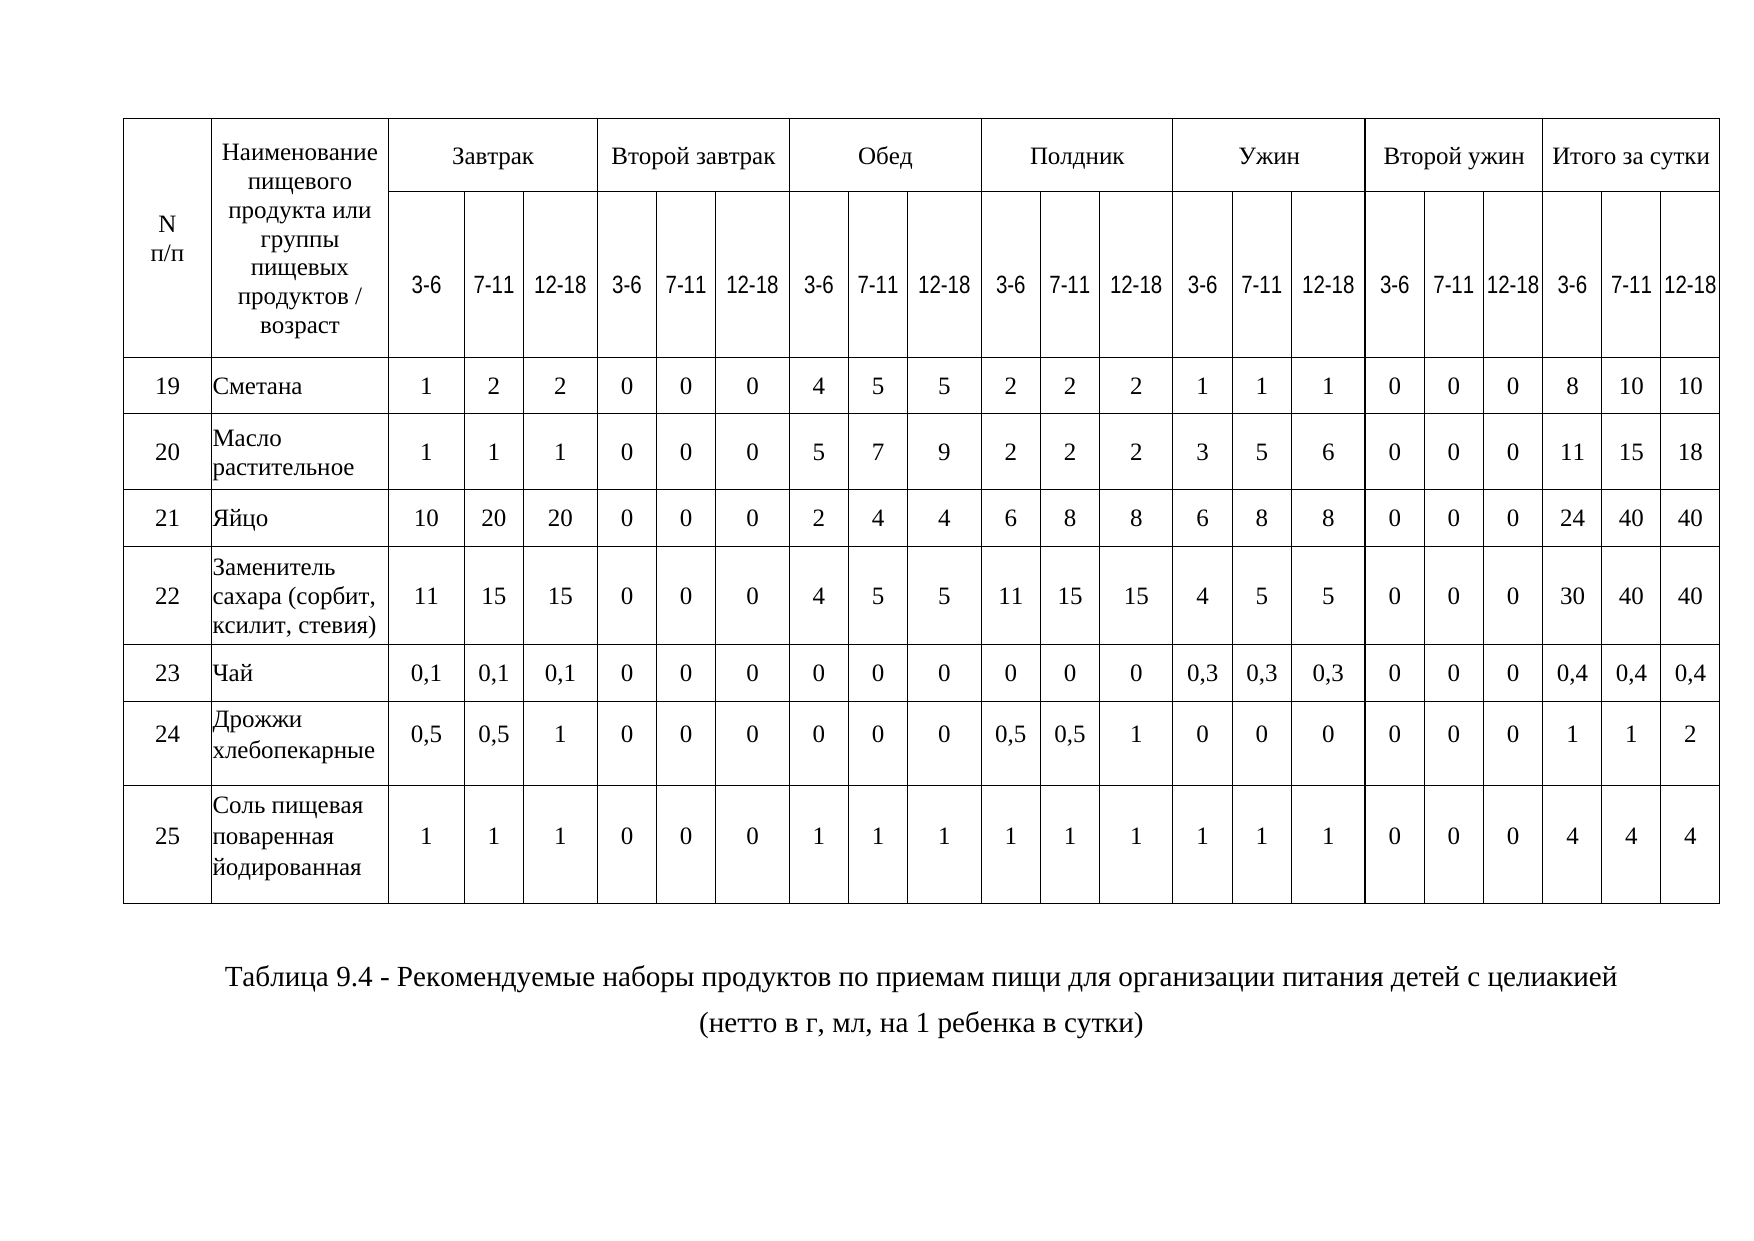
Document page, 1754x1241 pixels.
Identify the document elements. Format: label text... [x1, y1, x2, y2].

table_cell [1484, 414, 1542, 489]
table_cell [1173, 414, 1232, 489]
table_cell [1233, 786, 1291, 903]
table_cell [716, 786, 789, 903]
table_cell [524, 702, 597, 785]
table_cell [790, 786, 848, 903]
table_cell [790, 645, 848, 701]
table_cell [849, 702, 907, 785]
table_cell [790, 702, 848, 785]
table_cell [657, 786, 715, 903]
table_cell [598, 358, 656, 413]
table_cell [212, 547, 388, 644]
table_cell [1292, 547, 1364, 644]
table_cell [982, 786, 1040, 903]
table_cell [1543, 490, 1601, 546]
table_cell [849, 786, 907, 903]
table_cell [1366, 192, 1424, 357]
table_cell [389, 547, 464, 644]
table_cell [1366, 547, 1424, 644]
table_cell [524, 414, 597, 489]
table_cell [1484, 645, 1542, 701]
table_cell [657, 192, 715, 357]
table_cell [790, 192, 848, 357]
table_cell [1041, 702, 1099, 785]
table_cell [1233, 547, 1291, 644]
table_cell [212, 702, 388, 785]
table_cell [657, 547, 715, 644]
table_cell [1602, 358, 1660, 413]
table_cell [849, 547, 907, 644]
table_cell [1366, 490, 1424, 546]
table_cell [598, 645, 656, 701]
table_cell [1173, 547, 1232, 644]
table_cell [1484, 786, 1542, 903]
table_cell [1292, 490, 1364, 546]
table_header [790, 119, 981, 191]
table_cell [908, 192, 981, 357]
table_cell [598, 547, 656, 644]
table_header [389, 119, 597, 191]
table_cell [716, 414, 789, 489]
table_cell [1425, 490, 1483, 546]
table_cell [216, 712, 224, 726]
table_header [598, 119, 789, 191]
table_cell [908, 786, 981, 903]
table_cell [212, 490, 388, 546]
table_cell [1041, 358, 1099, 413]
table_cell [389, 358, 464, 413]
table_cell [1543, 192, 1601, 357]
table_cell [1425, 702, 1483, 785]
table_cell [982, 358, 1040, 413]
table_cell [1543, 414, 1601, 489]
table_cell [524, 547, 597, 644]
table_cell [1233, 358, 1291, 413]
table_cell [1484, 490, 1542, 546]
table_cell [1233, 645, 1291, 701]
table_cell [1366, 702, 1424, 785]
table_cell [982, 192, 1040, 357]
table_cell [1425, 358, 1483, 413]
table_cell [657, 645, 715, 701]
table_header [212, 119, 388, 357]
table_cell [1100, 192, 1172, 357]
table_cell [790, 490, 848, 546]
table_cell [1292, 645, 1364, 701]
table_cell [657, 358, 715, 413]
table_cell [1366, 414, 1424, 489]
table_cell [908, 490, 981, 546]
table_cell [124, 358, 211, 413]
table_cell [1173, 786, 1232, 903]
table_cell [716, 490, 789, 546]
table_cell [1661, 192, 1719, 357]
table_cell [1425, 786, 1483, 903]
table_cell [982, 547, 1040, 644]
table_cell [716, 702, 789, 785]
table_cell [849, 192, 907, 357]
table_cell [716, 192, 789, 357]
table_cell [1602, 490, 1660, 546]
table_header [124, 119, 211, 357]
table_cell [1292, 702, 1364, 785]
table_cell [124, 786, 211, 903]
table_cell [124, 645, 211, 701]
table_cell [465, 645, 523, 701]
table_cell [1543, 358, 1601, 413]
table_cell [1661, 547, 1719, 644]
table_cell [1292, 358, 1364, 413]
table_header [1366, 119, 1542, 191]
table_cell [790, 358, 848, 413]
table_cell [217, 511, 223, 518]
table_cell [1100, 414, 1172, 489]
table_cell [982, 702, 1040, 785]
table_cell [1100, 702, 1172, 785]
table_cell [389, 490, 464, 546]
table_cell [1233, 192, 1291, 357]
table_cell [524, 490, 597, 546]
text (нетто в г, мл, на 1 ребенка в сутки) [177, 1005, 1665, 1039]
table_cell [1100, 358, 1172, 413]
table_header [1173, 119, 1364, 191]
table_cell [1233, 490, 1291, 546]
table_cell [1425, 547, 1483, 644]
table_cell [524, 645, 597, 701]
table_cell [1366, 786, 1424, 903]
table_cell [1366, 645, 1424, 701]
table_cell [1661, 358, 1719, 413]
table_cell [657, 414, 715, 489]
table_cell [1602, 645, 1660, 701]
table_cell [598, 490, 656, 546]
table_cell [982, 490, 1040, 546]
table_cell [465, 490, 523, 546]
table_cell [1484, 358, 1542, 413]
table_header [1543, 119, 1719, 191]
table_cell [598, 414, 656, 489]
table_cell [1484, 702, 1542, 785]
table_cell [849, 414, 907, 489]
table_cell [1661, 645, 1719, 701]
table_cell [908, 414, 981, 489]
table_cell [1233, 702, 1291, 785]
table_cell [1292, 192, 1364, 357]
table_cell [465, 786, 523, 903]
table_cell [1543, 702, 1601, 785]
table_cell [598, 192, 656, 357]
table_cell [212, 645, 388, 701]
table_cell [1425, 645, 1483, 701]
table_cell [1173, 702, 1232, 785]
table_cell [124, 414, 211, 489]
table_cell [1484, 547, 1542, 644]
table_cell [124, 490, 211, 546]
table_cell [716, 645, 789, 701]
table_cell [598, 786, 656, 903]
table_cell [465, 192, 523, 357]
text Таблица 9.4 - Рекомендуемые наборы продуктов по приемам пищи для организации питания детей с целиакией [177, 959, 1665, 993]
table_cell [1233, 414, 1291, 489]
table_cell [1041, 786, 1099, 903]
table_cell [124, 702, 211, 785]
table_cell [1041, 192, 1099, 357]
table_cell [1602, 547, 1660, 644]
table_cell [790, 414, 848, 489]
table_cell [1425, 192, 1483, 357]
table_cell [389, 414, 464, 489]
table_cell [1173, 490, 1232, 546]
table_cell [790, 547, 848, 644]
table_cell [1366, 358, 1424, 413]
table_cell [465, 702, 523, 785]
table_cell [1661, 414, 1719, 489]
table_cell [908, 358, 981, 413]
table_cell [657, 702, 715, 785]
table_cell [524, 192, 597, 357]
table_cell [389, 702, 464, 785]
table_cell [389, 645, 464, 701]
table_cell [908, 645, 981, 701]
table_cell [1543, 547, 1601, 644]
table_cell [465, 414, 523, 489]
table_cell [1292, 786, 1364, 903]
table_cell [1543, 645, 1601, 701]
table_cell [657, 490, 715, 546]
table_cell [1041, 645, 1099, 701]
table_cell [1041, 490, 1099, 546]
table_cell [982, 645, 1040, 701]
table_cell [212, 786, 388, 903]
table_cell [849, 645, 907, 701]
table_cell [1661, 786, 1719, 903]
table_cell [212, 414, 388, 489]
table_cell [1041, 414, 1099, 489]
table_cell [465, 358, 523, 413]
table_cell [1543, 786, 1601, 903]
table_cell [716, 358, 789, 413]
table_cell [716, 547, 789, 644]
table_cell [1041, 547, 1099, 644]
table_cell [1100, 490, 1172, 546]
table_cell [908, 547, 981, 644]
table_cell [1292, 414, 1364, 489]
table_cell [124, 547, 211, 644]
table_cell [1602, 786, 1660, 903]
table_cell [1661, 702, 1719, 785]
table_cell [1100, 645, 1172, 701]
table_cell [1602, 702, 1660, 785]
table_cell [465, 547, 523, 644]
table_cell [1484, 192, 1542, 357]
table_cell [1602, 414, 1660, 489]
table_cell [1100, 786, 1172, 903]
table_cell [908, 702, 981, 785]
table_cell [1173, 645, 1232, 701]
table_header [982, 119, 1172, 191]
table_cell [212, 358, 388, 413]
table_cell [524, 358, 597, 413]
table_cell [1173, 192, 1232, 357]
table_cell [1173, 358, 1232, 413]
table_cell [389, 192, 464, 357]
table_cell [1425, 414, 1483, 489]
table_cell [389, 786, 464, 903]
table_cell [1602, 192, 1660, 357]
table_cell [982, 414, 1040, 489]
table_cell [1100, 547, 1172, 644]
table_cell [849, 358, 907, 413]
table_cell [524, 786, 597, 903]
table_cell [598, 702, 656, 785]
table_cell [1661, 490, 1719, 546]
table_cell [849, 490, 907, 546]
